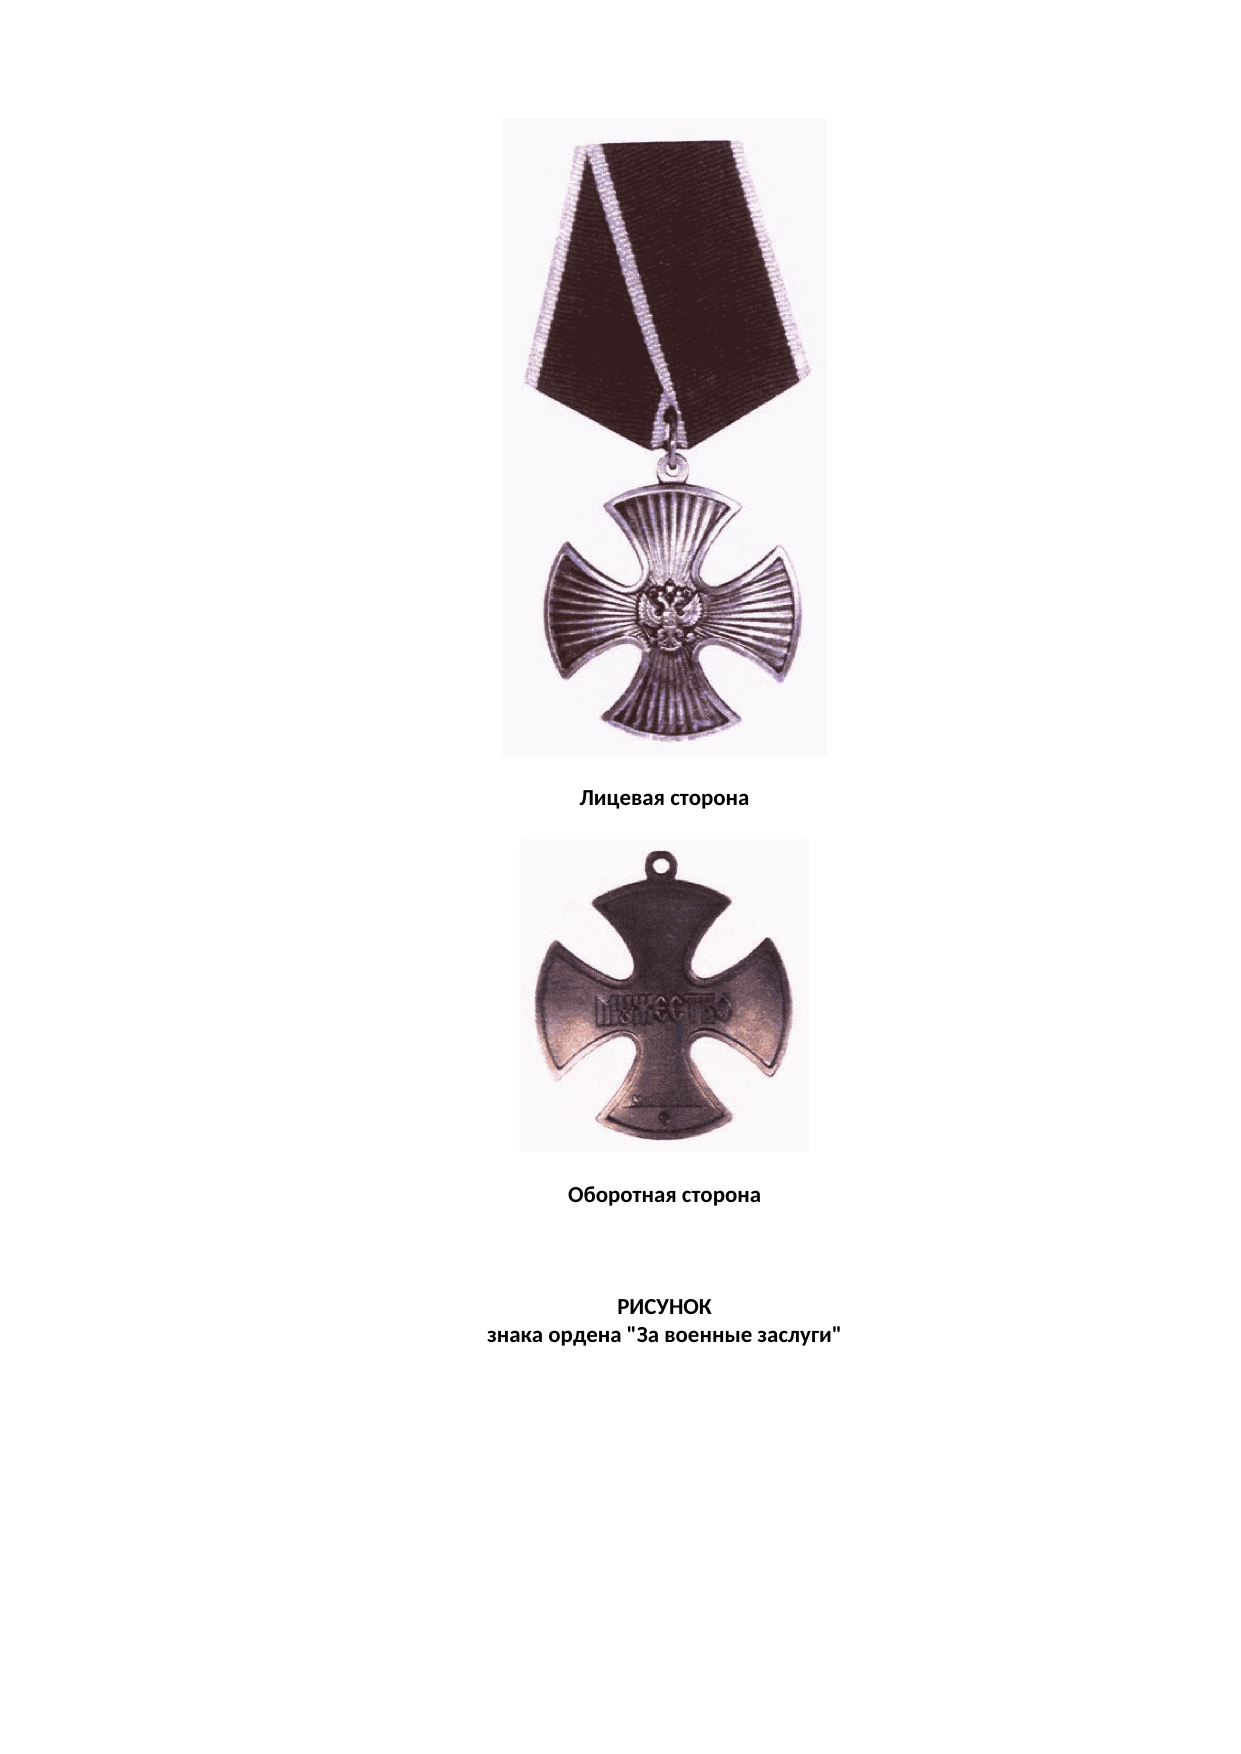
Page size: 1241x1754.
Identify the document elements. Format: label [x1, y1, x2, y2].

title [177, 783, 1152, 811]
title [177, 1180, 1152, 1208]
picture [502, 118, 827, 756]
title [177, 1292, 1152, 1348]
picture [520, 839, 809, 1152]
